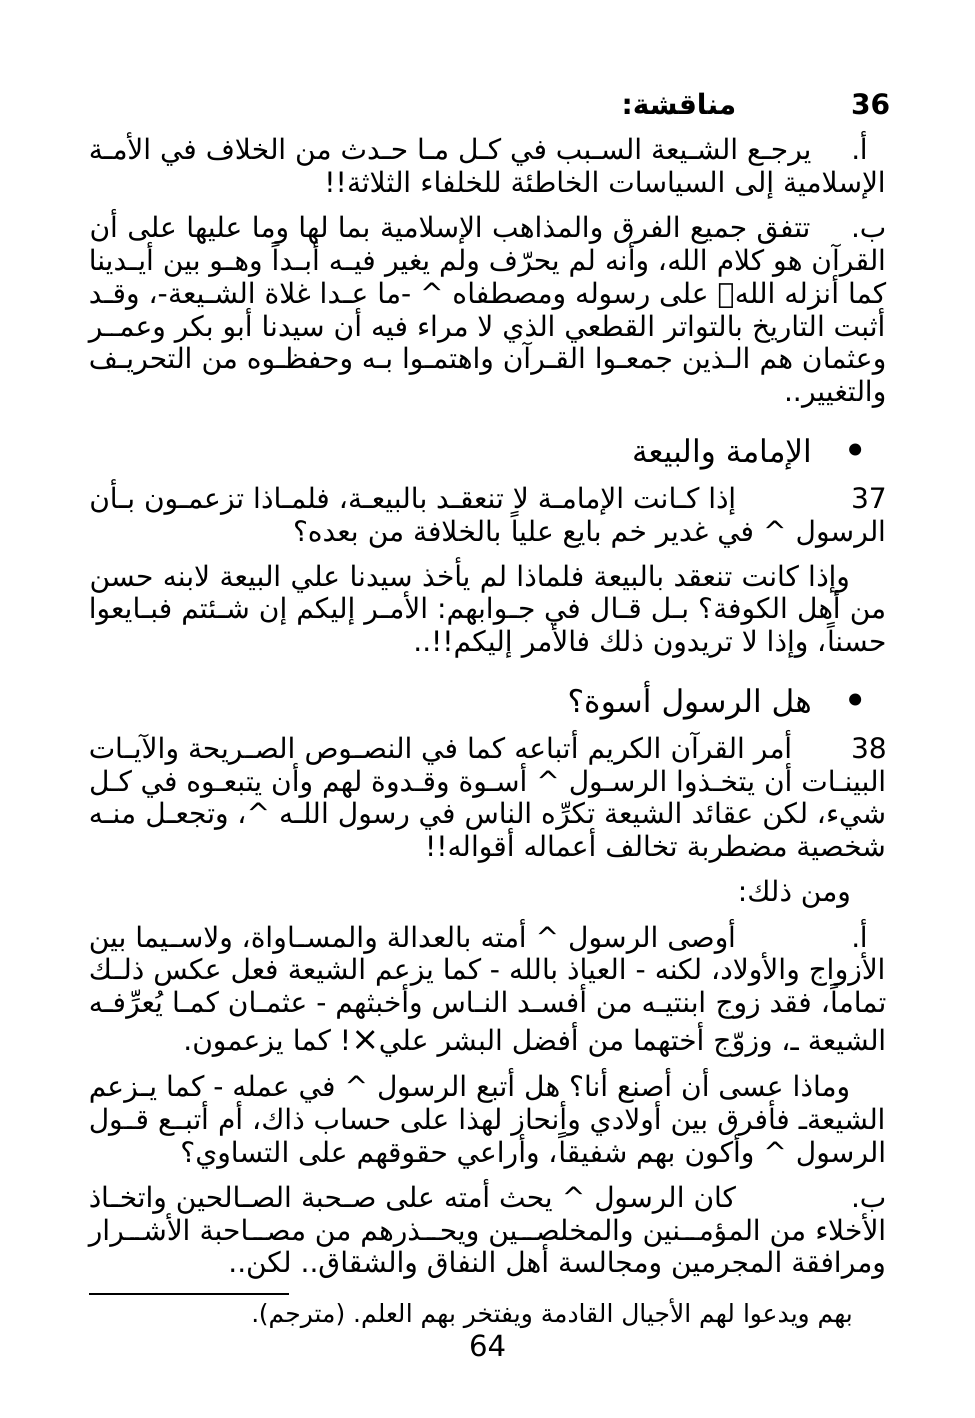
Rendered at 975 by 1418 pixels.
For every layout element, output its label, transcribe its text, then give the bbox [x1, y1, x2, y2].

text وإذا كانت تنعقد بالبيعة فلماذا لم يأخذ سيدنا علي البيعة لابنه حسن من أهل الكوفة؟ بل قال في جوابهم: الأمر إليكم إن شئتم فبايعوا حسناً، وإذا لا تريدون ذلك فالأمر إليكم!!.. [89, 560, 886, 658]
list إذا كانت الإمامة لا تنعقد بالبيعة، فلماذا تزعمون بأن الرسول ^ في غدير خم بايع علياً بالخلافة من بعده؟ [89, 482, 886, 548]
list أوصى الرسول ^ أمته بالعدالة والمساواة، ولاسيما بين الأزواج والأولاد، لكنه - العياذ بالله - كما يزعم الشيعة فعل عكس ذلك تماماً، فقد زوج ابنتيه من أفسد الناس وأخبثهم - عثمان كما يُعرِّفه الشيعة ـ، وزوّج أختهما من أفضل البشر علي×! كما يزعمون. [89, 921, 886, 1058]
list يرجع الشيعة السبب في كل ما حدث من الخلاف في الأمة الإسلامية إلى السياسات الخاطئة للخلفاء الثلاثة!! [89, 134, 886, 199]
text ومن ذلك: [89, 876, 886, 908]
list كان الرسول ^ يحث أمته على صحبة الصالحين واتخاذ الأخلاء من المؤمنين والمخلصين ويحذرهم من مصاحبة الأشرار ومرافقة المجرمين ومجالسة أهل النفاق والشقاق.. لكن.. [89, 1181, 886, 1279]
text الإمامة والبيعة [89, 433, 849, 470]
text وماذا عسى أن أصنع أنا؟ هل أتبع الرسول ^ في عمله - كما يزعم الشيعةـ فأفرق بين أولادي وأنحاز لهذا على حساب ذاك، أم أتبع قول الرسول ^ وأكون بهم شفيقاً، وأراعي حقوقهم على التساوي؟ [89, 1070, 886, 1168]
list مناقشة: [89, 89, 886, 121]
list أمر القرآن الكريم أتباعه كما في النصوص الصريحة والآيات البينات أن يتخذوا الرسول ^ أسوة وقدوة لهم وأن يتبعوه في كل شيء، لكن عقائد الشيعة تكرِّه الناس في رسول الله ^، وتجعل منه شخصية مضطربة تخالف أعماله أقواله!! [89, 732, 886, 863]
text هل الرسول أسوة؟ [89, 683, 849, 720]
list تتفق جميع الفرق والمذاهب الإسلامية بما لها وما عليها على أن القرآن هو كلام الله، وأنه لم يحرّف ولم يغير فيه أبداً وهو بين أيدينا كما أنزله الله على رسوله ومصطفاه ^ -ما عدا غلاة الشيعة-، وقد أثبت التاريخ بالتواتر القطعي الذي لا مراء فيه أن سيدنا أبو بكر وعمر وعثمان هم الذين جمعوا القرآن واهتموا به وحفظوه من التحريف والتغيير.. [89, 212, 886, 408]
